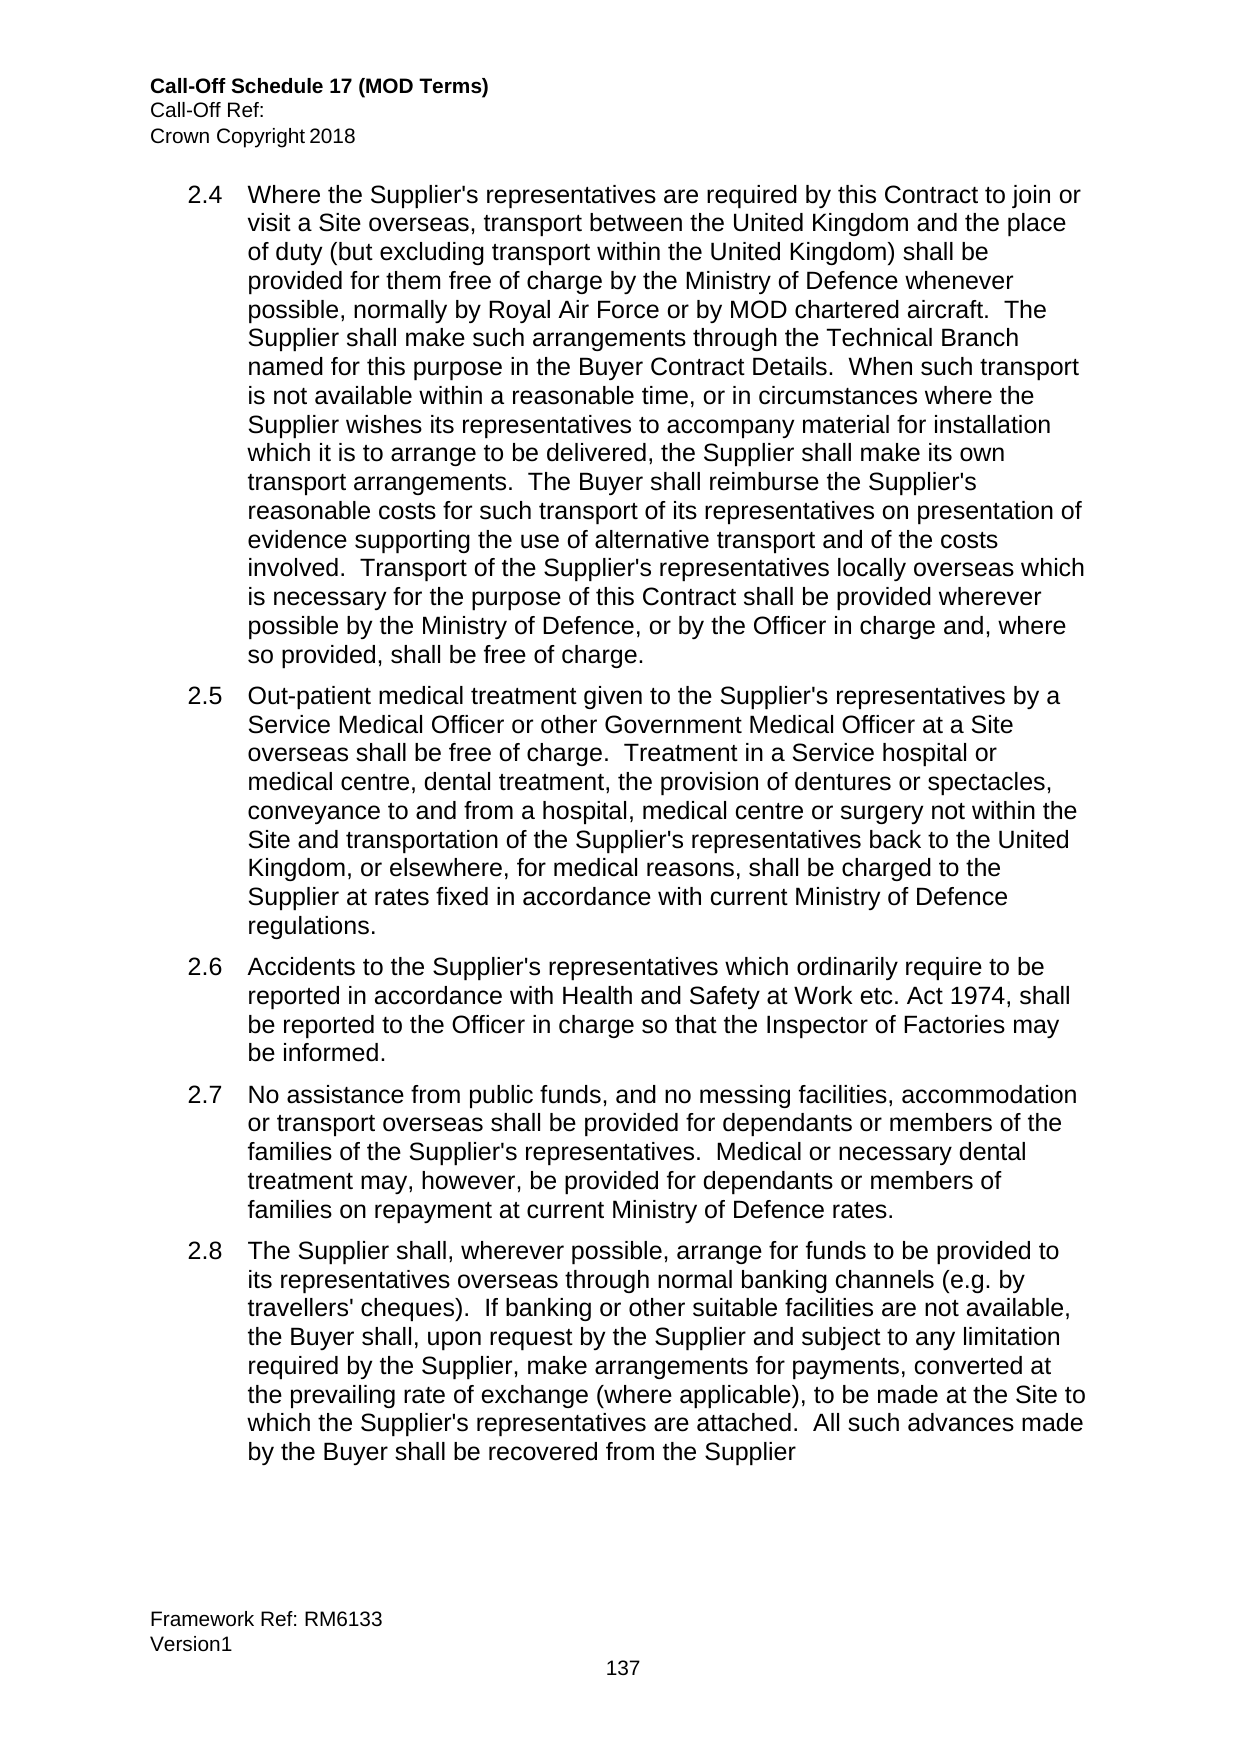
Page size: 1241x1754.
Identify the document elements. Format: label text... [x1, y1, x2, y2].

list No assistance from public funds, and no messing facilities, accommodation or transport overseas shall be provided for dependants or members of the families of the Supplier's representatives. Medical or necessary dental treatment may, however, be provided for dependants or members of families on repayment at current Ministry of Defence rates. [187, 1079, 1090, 1223]
list Out-patient medical treatment given to the Supplier's representatives by a Service Medical Officer or other Government Medical Officer at a Site overseas shall be free of charge. Treatment in a Service hospital or medical centre, dental treatment, the provision of dentures or spectacles, conveyance to and from a hospital, medical centre or surgery not within the Site and transportation of the Supplier's representatives back to the United Kingdom, or elsewhere, for medical reasons, shall be charged to the Supplier at rates fixed in accordance with current Ministry of Defence regulations. [187, 681, 1090, 939]
list Accidents to the Supplier's representatives which ordinarily require to be reported in accordance with Health and Safety at Work etc. Act 1974, shall be reported to the Officer in charge so that the Inspector of Factories may be informed. [187, 952, 1090, 1067]
list The Supplier shall, wherever possible, arrange for funds to be provided to its representatives overseas through normal banking channels (e.g. by travellers' cheques). If banking or other suitable facilities are not available, the Buyer shall, upon request by the Supplier and subject to any limitation required by the Supplier, make arrangements for payments, converted at the prevailing rate of exchange (where applicable), to be made at the Site to which the Supplier's representatives are attached. All such advances made by the Buyer shall be recovered from the Supplier [187, 1236, 1090, 1466]
list Where the Supplier's representatives are required by this Contract to join or visit a Site overseas, transport between the United Kingdom and the place of duty (but excluding transport within the United Kingdom) shall be provided for them free of charge by the Ministry of Defence whenever possible, normally by Royal Air Force or by MOD chartered aircraft. The Supplier shall make such arrangements through the Technical Branch named for this purpose in the Buyer Contract Details. When such transport is not available within a reasonable time, or in circumstances where the Supplier wishes its representatives to accompany material for installation which it is to arrange to be delivered, the Supplier shall make its own transport arrangements. The Buyer shall reimburse the Supplier's reasonable costs for such transport of its representatives on presentation of evidence supporting the use of alternative transport and of the costs involved. Transport of the Supplier's representatives locally overseas which is necessary for the purpose of this Contract shall be provided wherever possible by the Ministry of Defence, or by the Officer in charge and, where so provided, shall be free of charge. [187, 179, 1090, 668]
